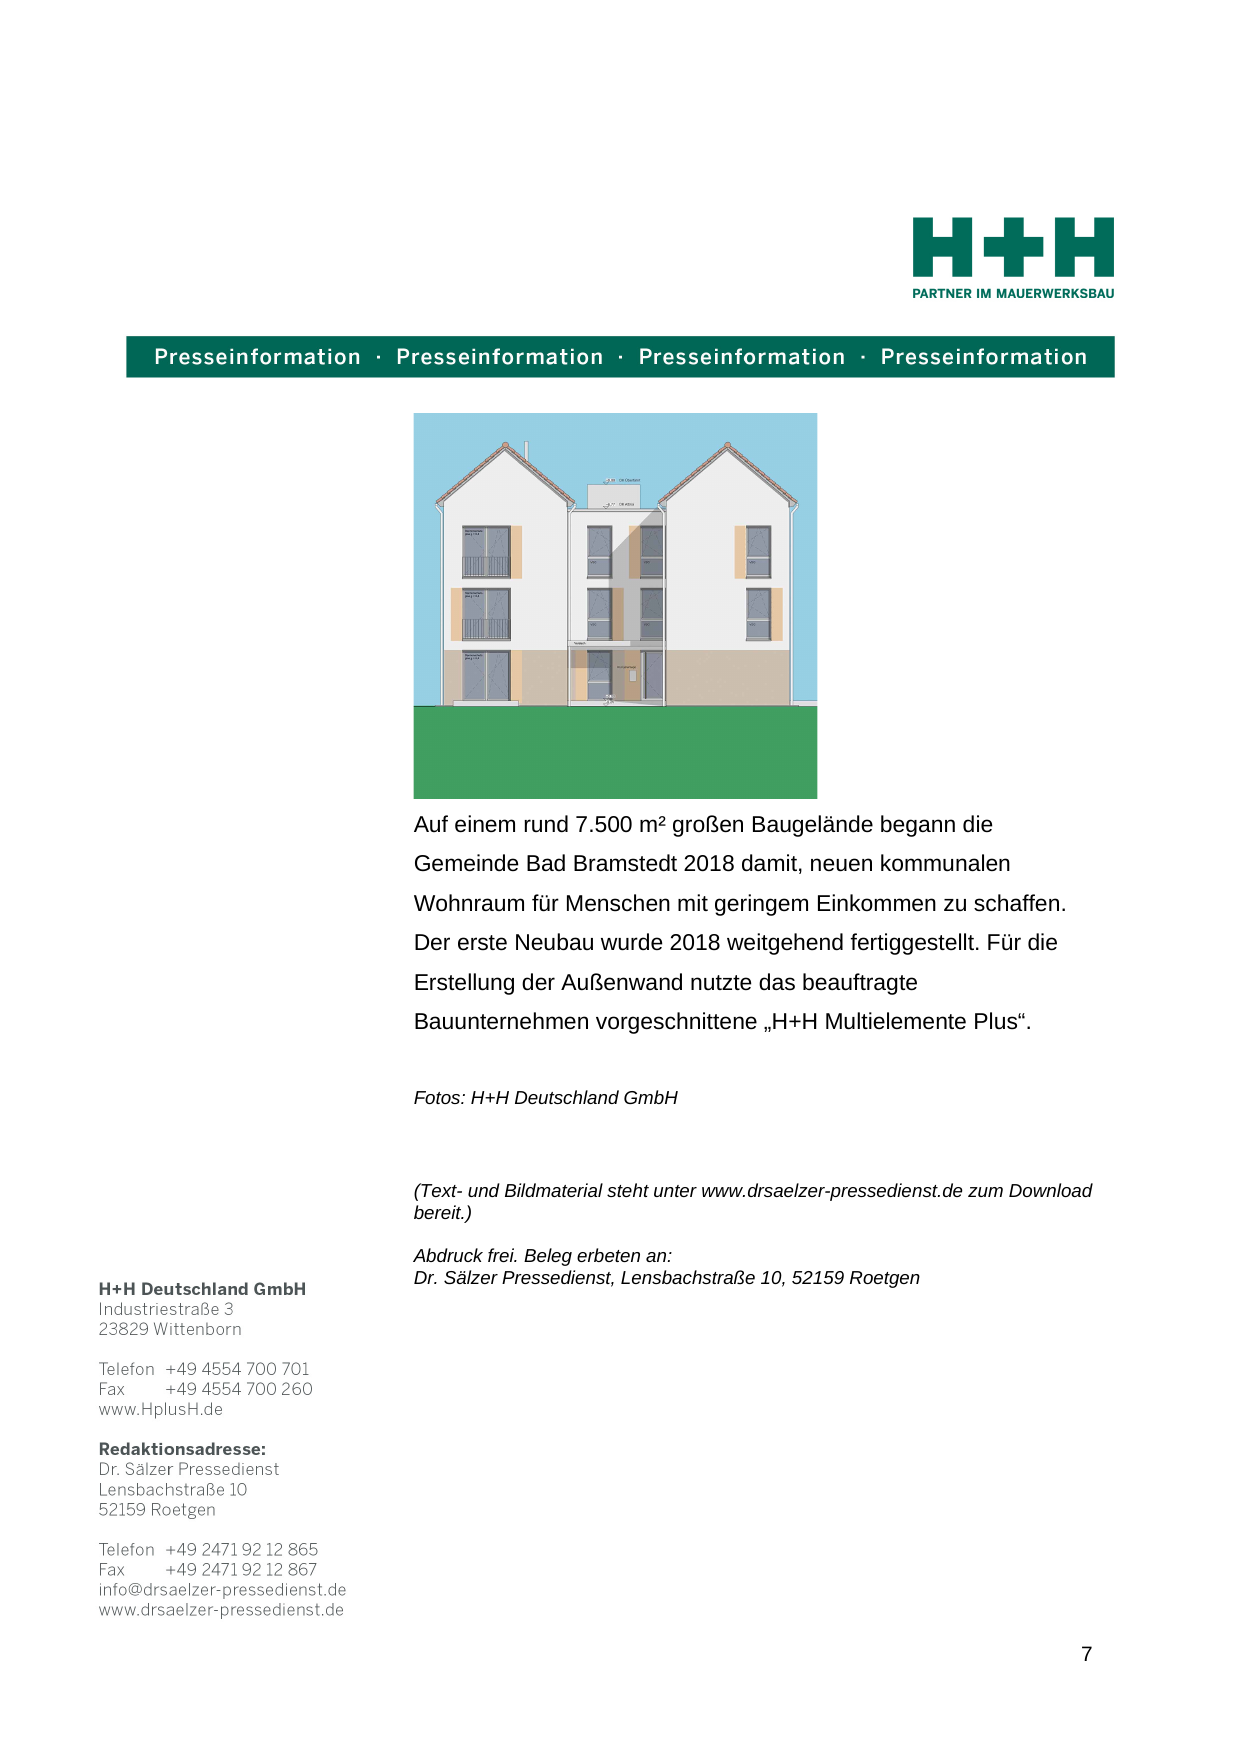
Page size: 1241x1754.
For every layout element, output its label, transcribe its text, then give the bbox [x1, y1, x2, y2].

picture [413, 413, 818, 799]
text Auf einem rund 7.500 m² großen Baugelände begann die Gemeinde Bad Bramstedt 2018 damit, neuen kommunalen Wohnraum für Menschen mit geringem Einkommen zu schaffen. Der erste Neubau wurde 2018 weitgehend fertiggestellt. Für die Erstellung der Außenwand nutzte das beauftragte Bauunternehmen vorgeschnittene „H+H Multielemente Plus“. [413, 811, 1092, 1034]
picture [0, 0, 1241, 396]
text Dr. Sälzer Pressedienst, Lensbachstraße 10, 52159 Roetgen [413, 1267, 1092, 1288]
picture [0, 1261, 365, 1704]
text (Text- und Bildmaterial steht unter www.drsaelzer-pressedienst.de zum Download bereit.) [413, 1180, 1092, 1223]
text Abdruck frei. Beleg erbeten an: [413, 1245, 1092, 1267]
text Fotos: H+H Deutschland GmbH [413, 1087, 1092, 1108]
